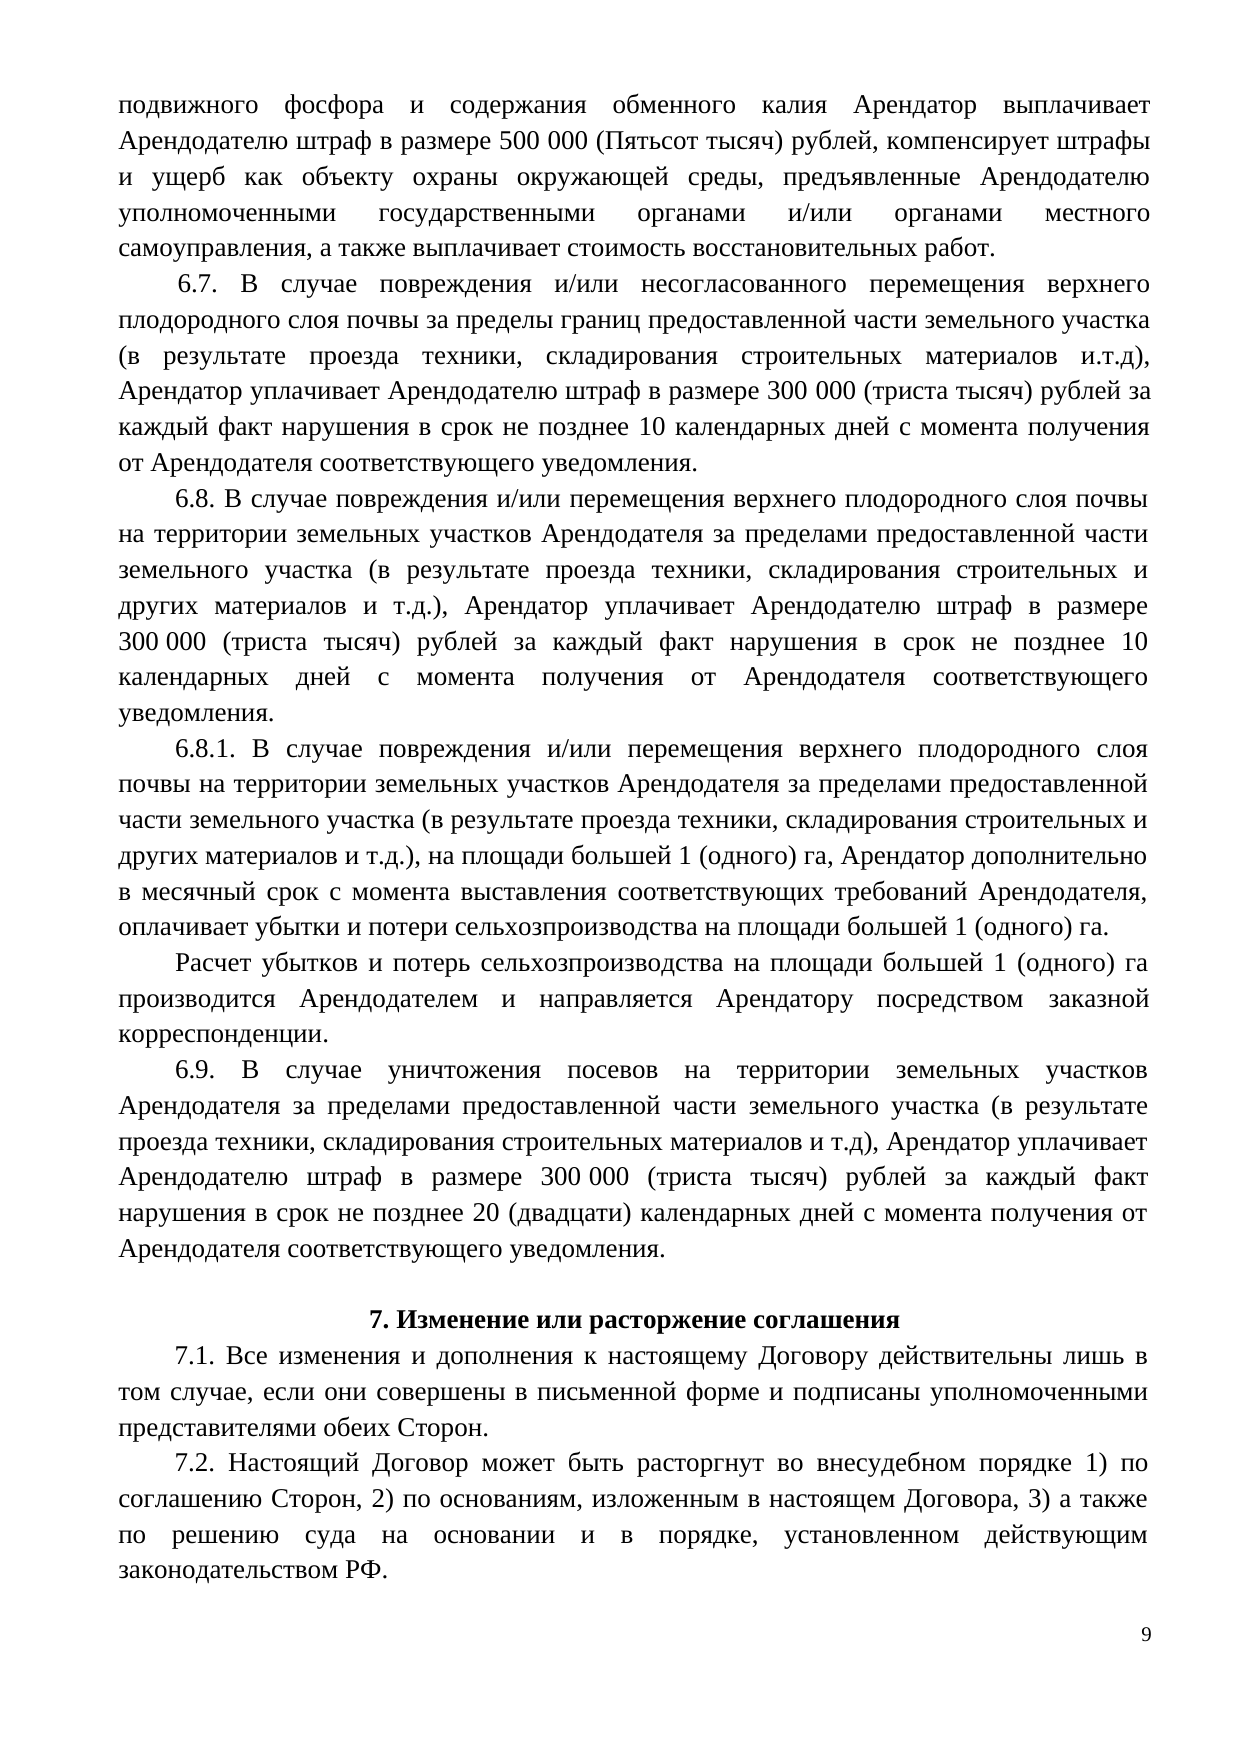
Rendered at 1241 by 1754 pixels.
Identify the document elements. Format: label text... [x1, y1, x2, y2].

text 6.8. В случае повреждения и/или перемещения верхнего плодородного слоя почвы на территории земельных участков Арендодателя за пределами предоставленной части земельного участка (в результате проезда техники, складирования строительных и других материалов и т.д.), Арендатор уплачивает Арендодателю штраф в размере 300 000 (триста тысяч) рублей за каждый факт нарушения в срок не позднее 10 календарных дней с момента получения от Арендодателя соответствующего уведомления. [118, 482, 1149, 727]
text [118, 89, 1152, 263]
text 6.9. В случае уничтожения посевов на территории земельных участков Арендодателя за пределами предоставленной части земельного участка (в результате проезда техники, складирования строительных материалов и т.д), Арендатор уплачивает Арендодателю штраф в размере 300 000 (триста тысяч) рублей за каждый факт нарушения в срок не позднее 20 (двадцати) календарных дней с момента получения от Арендодателя соответствующего уведомления. [118, 1053, 1149, 1263]
text 7. Изменение или расторжение соглашения [120, 1303, 1149, 1334]
text 7.2. Настоящий Договор может быть расторгнут во внесудебном порядке 1) по соглашению Сторон, 2) по основаниям, изложенным в настоящем Договора, 3) а также по решению суда на основании и в порядке, установленном действующим законодательством РФ. [118, 1446, 1149, 1585]
text 6.7. В случае повреждения и/или несогласованного перемещения верхнего плодородного слоя почвы за пределы границ предоставленной части земельного участка (в результате проезда техники, складирования строительных материалов и.т.д), Арендатор уплачивает Арендодателю штраф в размере 300 000 (триста тысяч) рублей за каждый факт нарушения в срок не позднее 10 календарных дней с момента получения от Арендодателя соответствующего уведомления. [118, 267, 1152, 477]
text Расчет убытков и потерь сельхозпроизводства на площади большей 1 (одного) га производится Арендодателем и направляется Арендатору посредством заказной корреспонденции. [118, 946, 1149, 1049]
text 7.1. Все изменения и дополнения к настоящему Договору действительны лишь в том случае, если они совершены в письменной форме и подписаны уполномоченными представителями обеих Сторон. [118, 1339, 1149, 1442]
text 6.8.1. В случае повреждения и/или перемещения верхнего плодородного слоя почвы на территории земельных участков Арендодателя за пределами предоставленной части земельного участка (в результате проезда техники, складирования строительных и других материалов и т.д.), на площади большей 1 (одного) га, Арендатор дополнительно в месячный срок с момента выставления соответствующих требований Арендодателя, оплачивает убытки и потери сельхозпроизводства на площади большей 1 (одного) га. [118, 732, 1149, 942]
